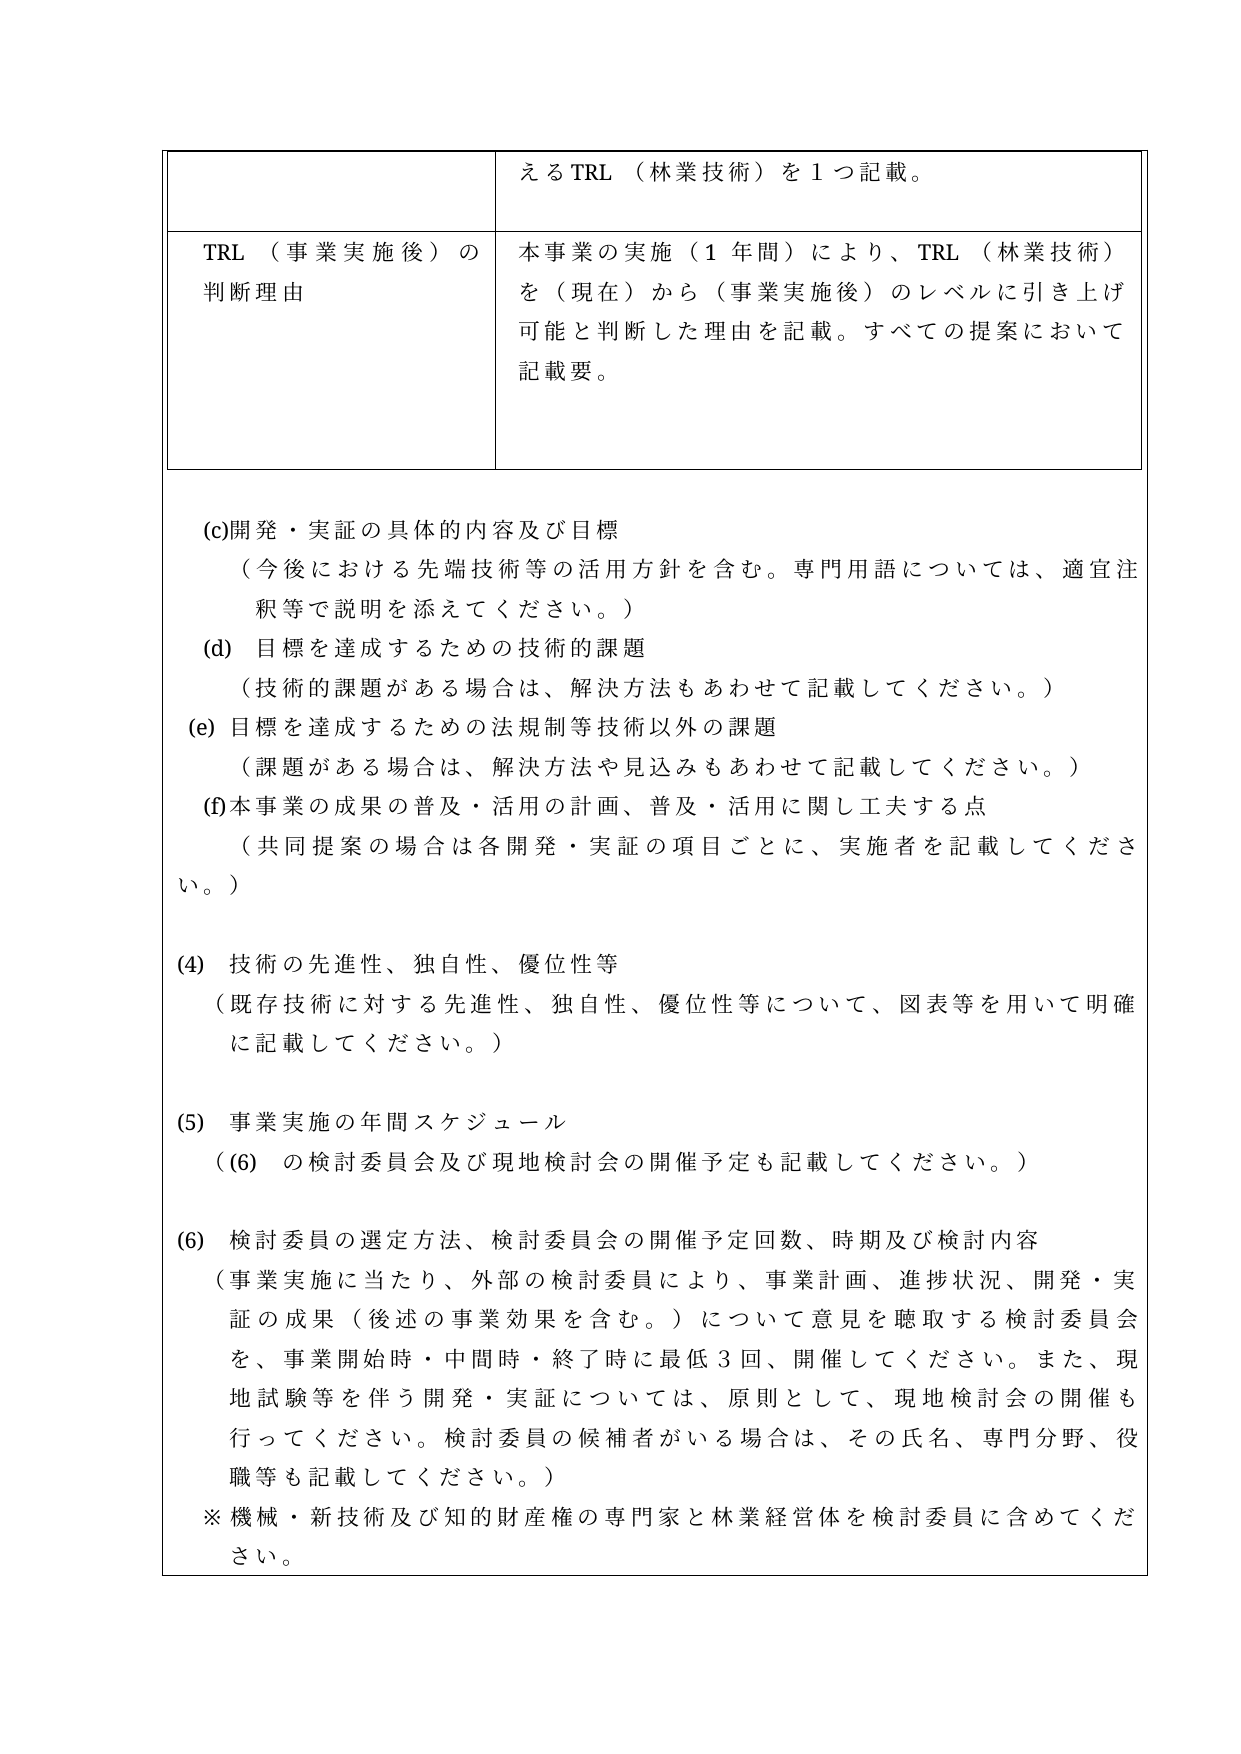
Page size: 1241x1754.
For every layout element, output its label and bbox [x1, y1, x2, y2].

table_cell [163, 151, 1147, 1575]
